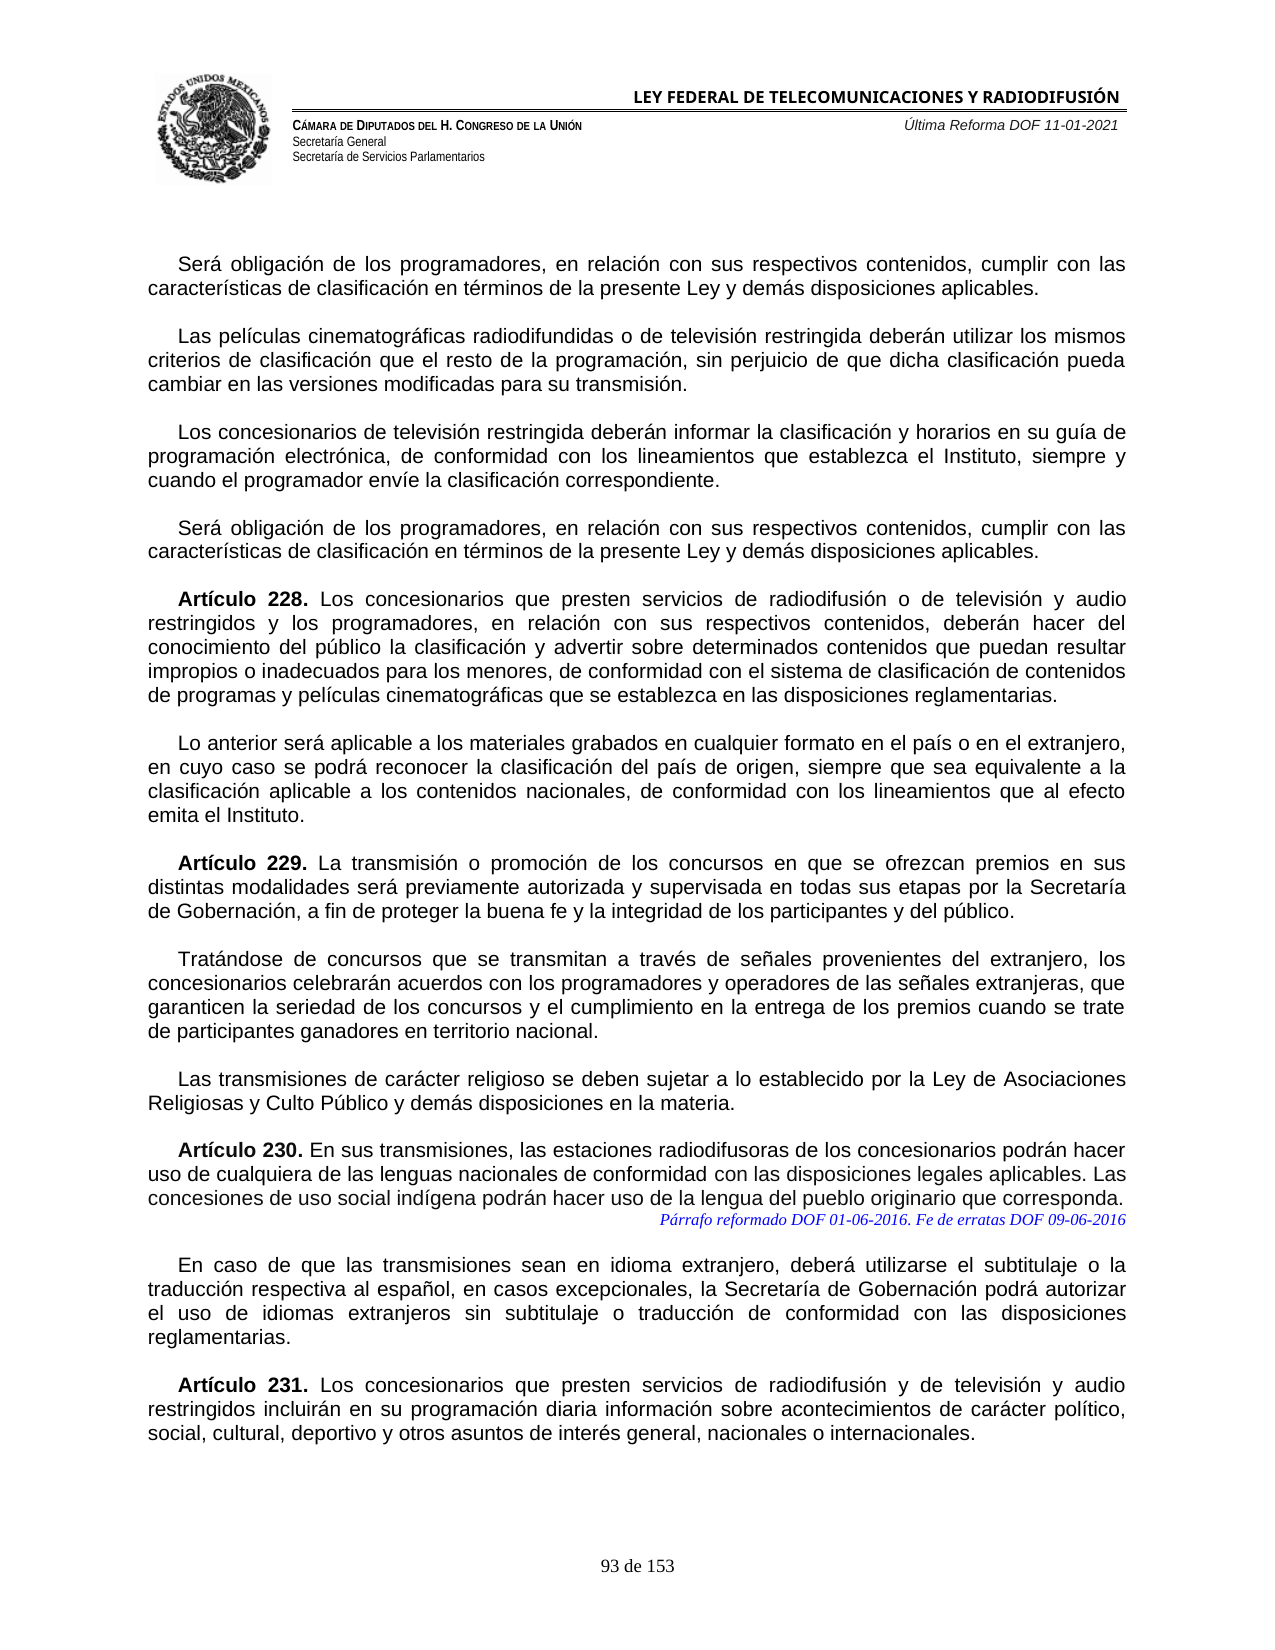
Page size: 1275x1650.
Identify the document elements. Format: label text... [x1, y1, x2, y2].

text En caso de que las transmisiones sean en idioma extranjero, deberá utilizarse el subtitulaje o la traducción respectiva al español, en casos excepcionales, la Secretaría de Gobernación podrá autorizar el uso de idiomas extranjeros sin subtitulaje o traducción de conformidad con las disposiciones reglamentarias. [148, 1253, 1127, 1349]
text Las películas cinematográficas radiodifundidas o de televisión restringida deberán utilizar los mismos criterios de clasificación que el resto de la programación, sin perjuicio de que dicha clasificación pueda cambiar en las versiones modificadas para su transmisión. [148, 324, 1127, 396]
text Tratándose de concursos que se transmitan a través de señales provenientes del extranjero, los concesionarios celebrarán acuerdos con los programadores y operadores de las señales extranjeras, que garanticen la seriedad de los concursos y el cumplimiento en la entrega de los premios cuando se trate de participantes ganadores en territorio nacional. [148, 947, 1127, 1042]
text Artículo 231. Los concesionarios que presten servicios de radiodifusión y de televisión y audio restringidos incluirán en su programación diaria información sobre acontecimientos de carácter político, social, cultural, deportivo y otros asuntos de interés general, nacionales o internacionales. [148, 1373, 1127, 1445]
text Artículo 230. En sus transmisiones, las estaciones radiodifusoras de los concesionarios podrán hacer uso de cualquiera de las lenguas nacionales de conformidad con las disposiciones legales aplicables. Las concesiones de uso social indígena podrán hacer uso de la lengua del pueblo originario que corresponda. [148, 1138, 1127, 1210]
text Artículo 228. Los concesionarios que presten servicios de radiodifusión o de televisión y audio restringidos y los programadores, en relación con sus respectivos contenidos, deberán hacer del conocimiento del público la clasificación y advertir sobre determinados contenidos que puedan resultar impropios o inadecuados para los menores, de conformidad con el sistema de clasificación de contenidos de programas y películas cinematográficas que se establezca en las disposiciones reglamentarias. [148, 587, 1127, 707]
text Será obligación de los programadores, en relación con sus respectivos contenidos, cumplir con las características de clasificación en términos de la presente Ley y demás disposiciones aplicables. [148, 515, 1127, 563]
text Artículo 229. La transmisión o promoción de los concursos en que se ofrezcan premios en sus distintas modalidades será previamente autorizada y supervisada en todas sus etapas por la Secretaría de Gobernación, a fin de proteger la buena fe y la integridad de los participantes y del público. [148, 851, 1127, 923]
text Será obligación de los programadores, en relación con sus respectivos contenidos, cumplir con las características de clasificación en términos de la presente Ley y demás disposiciones aplicables. [148, 252, 1127, 300]
text Los concesionarios de televisión restringida deberán informar la clasificación y horarios en su guía de programación electrónica, de conformidad con los lineamientos que establezca el Instituto, siempre y cuando el programador envíe la clasificación correspondiente. [148, 419, 1127, 491]
text Lo anterior será aplicable a los materiales grabados en cualquier formato en el país o en el extranjero, en cuyo caso se podrá reconocer la clasificación del país de origen, siempre que sea equivalente a la clasificación aplicable a los contenidos nacionales, de conformidad con los lineamientos que al efecto emita el Instituto. [148, 731, 1127, 827]
text Párrafo reformado DOF 01-06-2016. Fe de erratas DOF 09-06-2016 [148, 1210, 1127, 1229]
text Las transmisiones de carácter religioso se deben sujetar a lo establecido por la Ley de Asociaciones Religiosas y Culto Público y demás disposiciones en la materia. [148, 1066, 1127, 1114]
